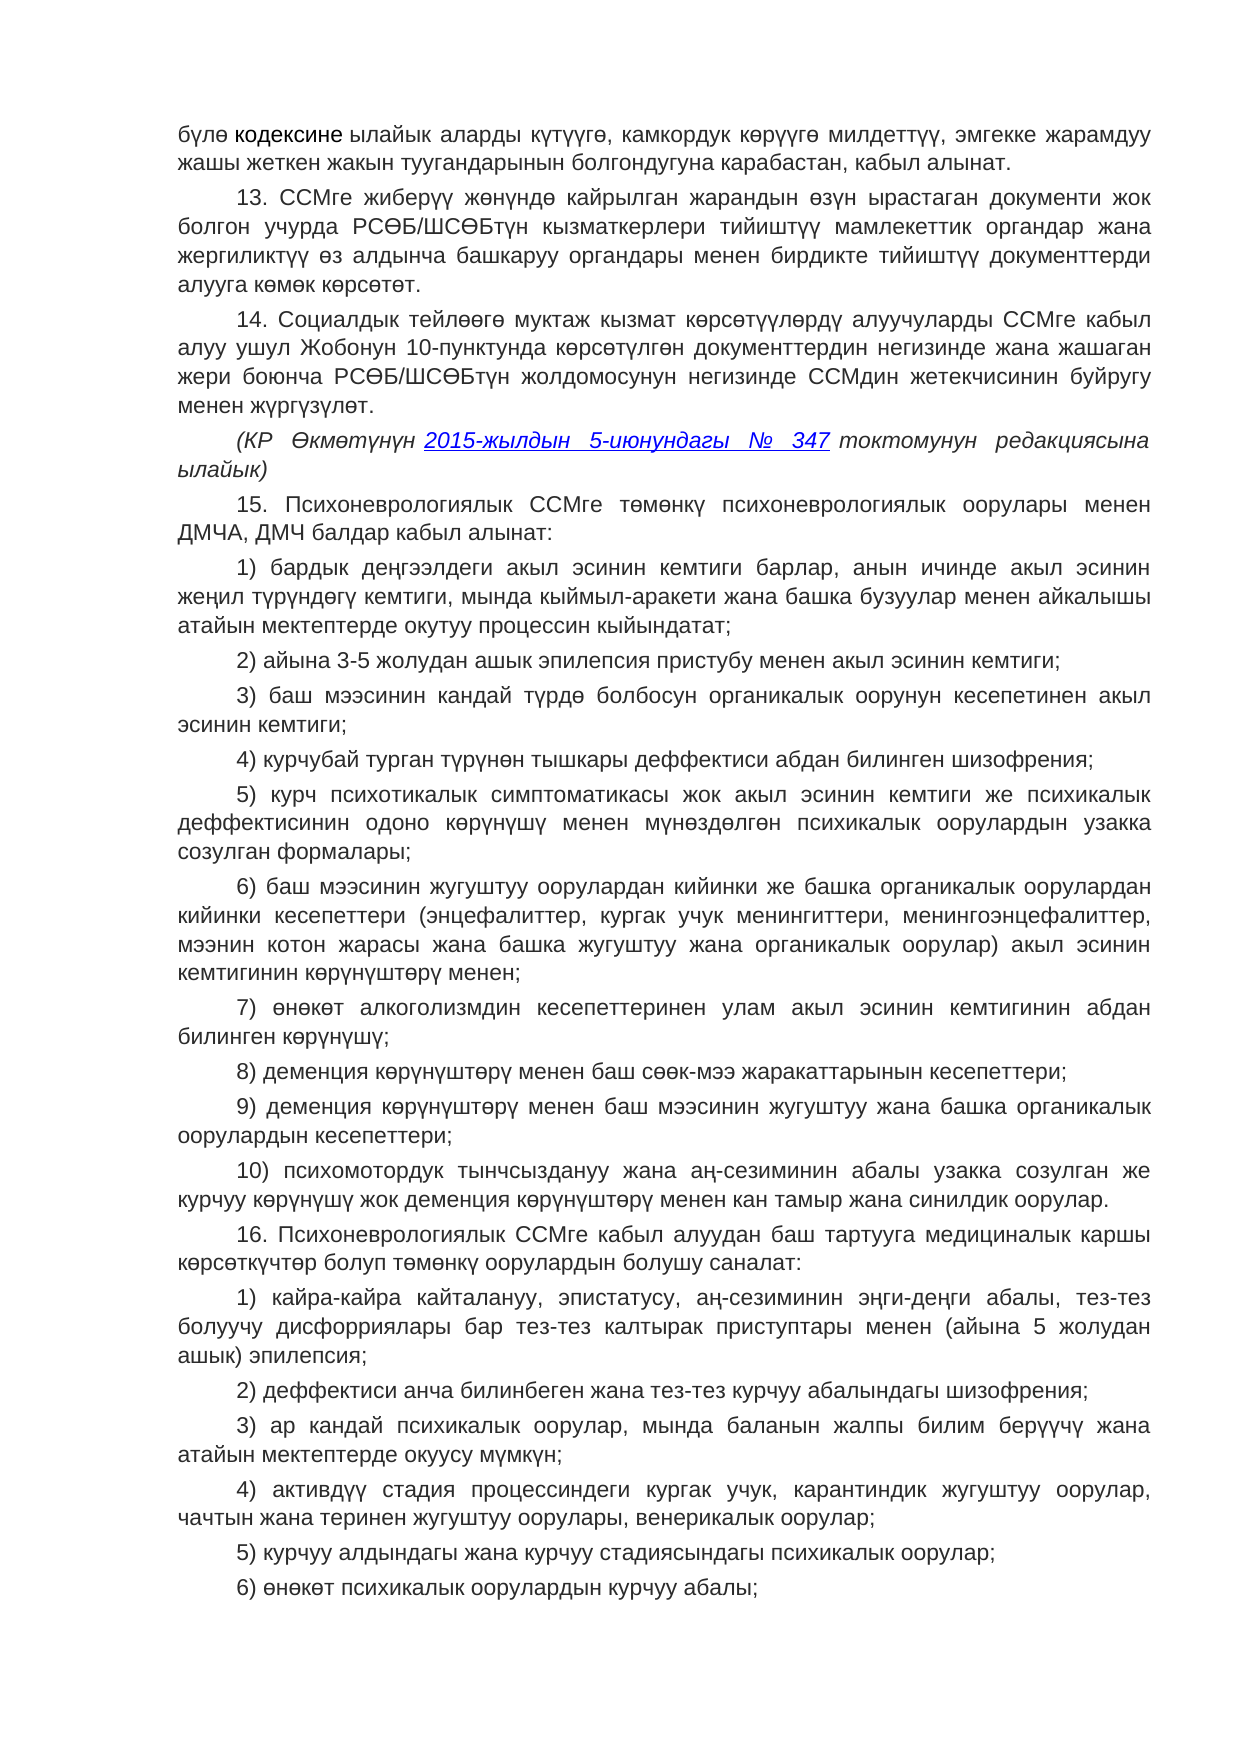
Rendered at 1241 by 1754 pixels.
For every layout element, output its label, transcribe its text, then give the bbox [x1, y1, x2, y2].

text 6) өнөкөт психикалык оорулардын курчуу абалы; [177, 1572, 1152, 1601]
text 3) ар кандай психикалык оорулар, мында баланын жалпы билим берүүчү жана атайын мектептерде окуусу мүмкүн; [177, 1409, 1152, 1467]
text 15. Психоневрологиялык ССМге төмөнкү психоневрологиялык оорулары менен ДМЧА, ДМЧ балдар кабыл алынат: [177, 488, 1152, 546]
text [177, 118, 1152, 176]
text 10) психомотордук тынчсыздануу жана аң-сезиминин абалы узакка созулган же курчуу көрүнүшү жок деменция көрүнүштөрү менен кан тамыр жана синилдик оорулар. [177, 1154, 1152, 1212]
text 13. ССМге жиберүү жөнүндө кайрылган жарандын өзүн ырастаган документи жок болгон учурда РСӨБ/ШСӨБтүн кызматкерлери тийиштүү мамлекеттик органдар жана жергиликтүү өз алдынча башкаруу органдары менен бирдикте тийиштүү документтерди алууга көмөк көрсөтөт. [177, 182, 1152, 297]
text 4) курчубай турган түрүнөн тышкары деффектиси абдан билинген шизофрения; [177, 743, 1152, 772]
text 9) деменция көрүнүштөрү менен баш мээсинин жугуштуу жана башка органикалык оорулардын кесепеттери; [177, 1091, 1152, 1148]
text 1) бардык деңгээлдеги акыл эсинин кемтиги барлар, анын ичинде акыл эсинин жеңил түрүндөгү кемтиги, мында кыймыл-аракети жана башка бузуулар менен айкалышы атайын мектептерде окутуу процессин кыйындатат; [177, 552, 1152, 638]
text 4) активдүү стадия процессиндеги кургак учук, карантиндик жугуштуу оорулар, чачтын жана теринен жугуштуу оорулары, венерикалык оорулар; [177, 1473, 1152, 1531]
text 6) баш мээсинин жугуштуу оорулардан кийинки же башка органикалык оорулардан кийинки кесепеттери (энцефалиттер, кургак учук менингиттери, менингоэнцефалиттер, мээнин котон жарасы жана башка жугуштуу жана органикалык оорулар) акыл эсинин кемтигинин көрүнүштөрү менен; [177, 871, 1152, 986]
text 2) деффектиси анча билинбеген жана тез-тез курчуу абалындагы шизофрения; [177, 1374, 1152, 1403]
text 16. Психоневрологиялык ССМге кабыл алуудан баш тартууга медициналык каршы көрсөткүчтөр болуп төмөнкү оорулардын болушу саналат: [177, 1218, 1152, 1276]
text 1) кайра-кайра кайталануу, эпистатусу, аң-сезиминин эңги-деңги абалы, тез-тез болуучу дисфорриялары бар тез-тез калтырак приступтары менен (айына 5 жолудан ашык) эпилепсия; [177, 1282, 1152, 1368]
text 14. Социалдык тейлөөгө муктаж кызмат көрсөтүүлөрдү алуучуларды ССМге кабыл алуу ушул Жобонун 10-пунктунда көрсөтүлгөн документтердин негизинде жана жашаган жери боюнча РСӨБ/ШСӨБтүн жолдомосунун негизинде ССМдин жетекчисинин буйругу менен жүргүзүлөт. [177, 303, 1152, 418]
text 8) деменция көрүнүштөрү менен баш сөөк-мээ жаракаттарынын кесепеттери; [177, 1056, 1152, 1084]
text 7) өнөкөт алкоголизмдин кесепеттеринен улам акыл эсинин кемтигинин абдан билинген көрүнүшү; [177, 992, 1152, 1049]
text (КР Өкмөтүнүн 2015-жылдын 5-июнундагы № 347 токтомунун редакциясына ылайык) [177, 424, 1152, 482]
text 5) курчуу алдындагы жана курчуу стадиясындагы психикалык оорулар; [177, 1537, 1152, 1566]
text 2) айына 3-5 жолудан ашык эпилепсия пристубу менен акыл эсинин кемтиги; [177, 644, 1152, 673]
text 5) курч психотикалык симптоматикасы жок акыл эсинин кемтиги же психикалык деффектисинин одоно көрүнүшү менен мүнөздөлгөн психикалык оорулардын узакка созулган формалары; [177, 778, 1152, 864]
text 3) баш мээсинин кандай түрдө болбосун органикалык оорунун кесепетинен акыл эсинин кемтиги; [177, 679, 1152, 737]
